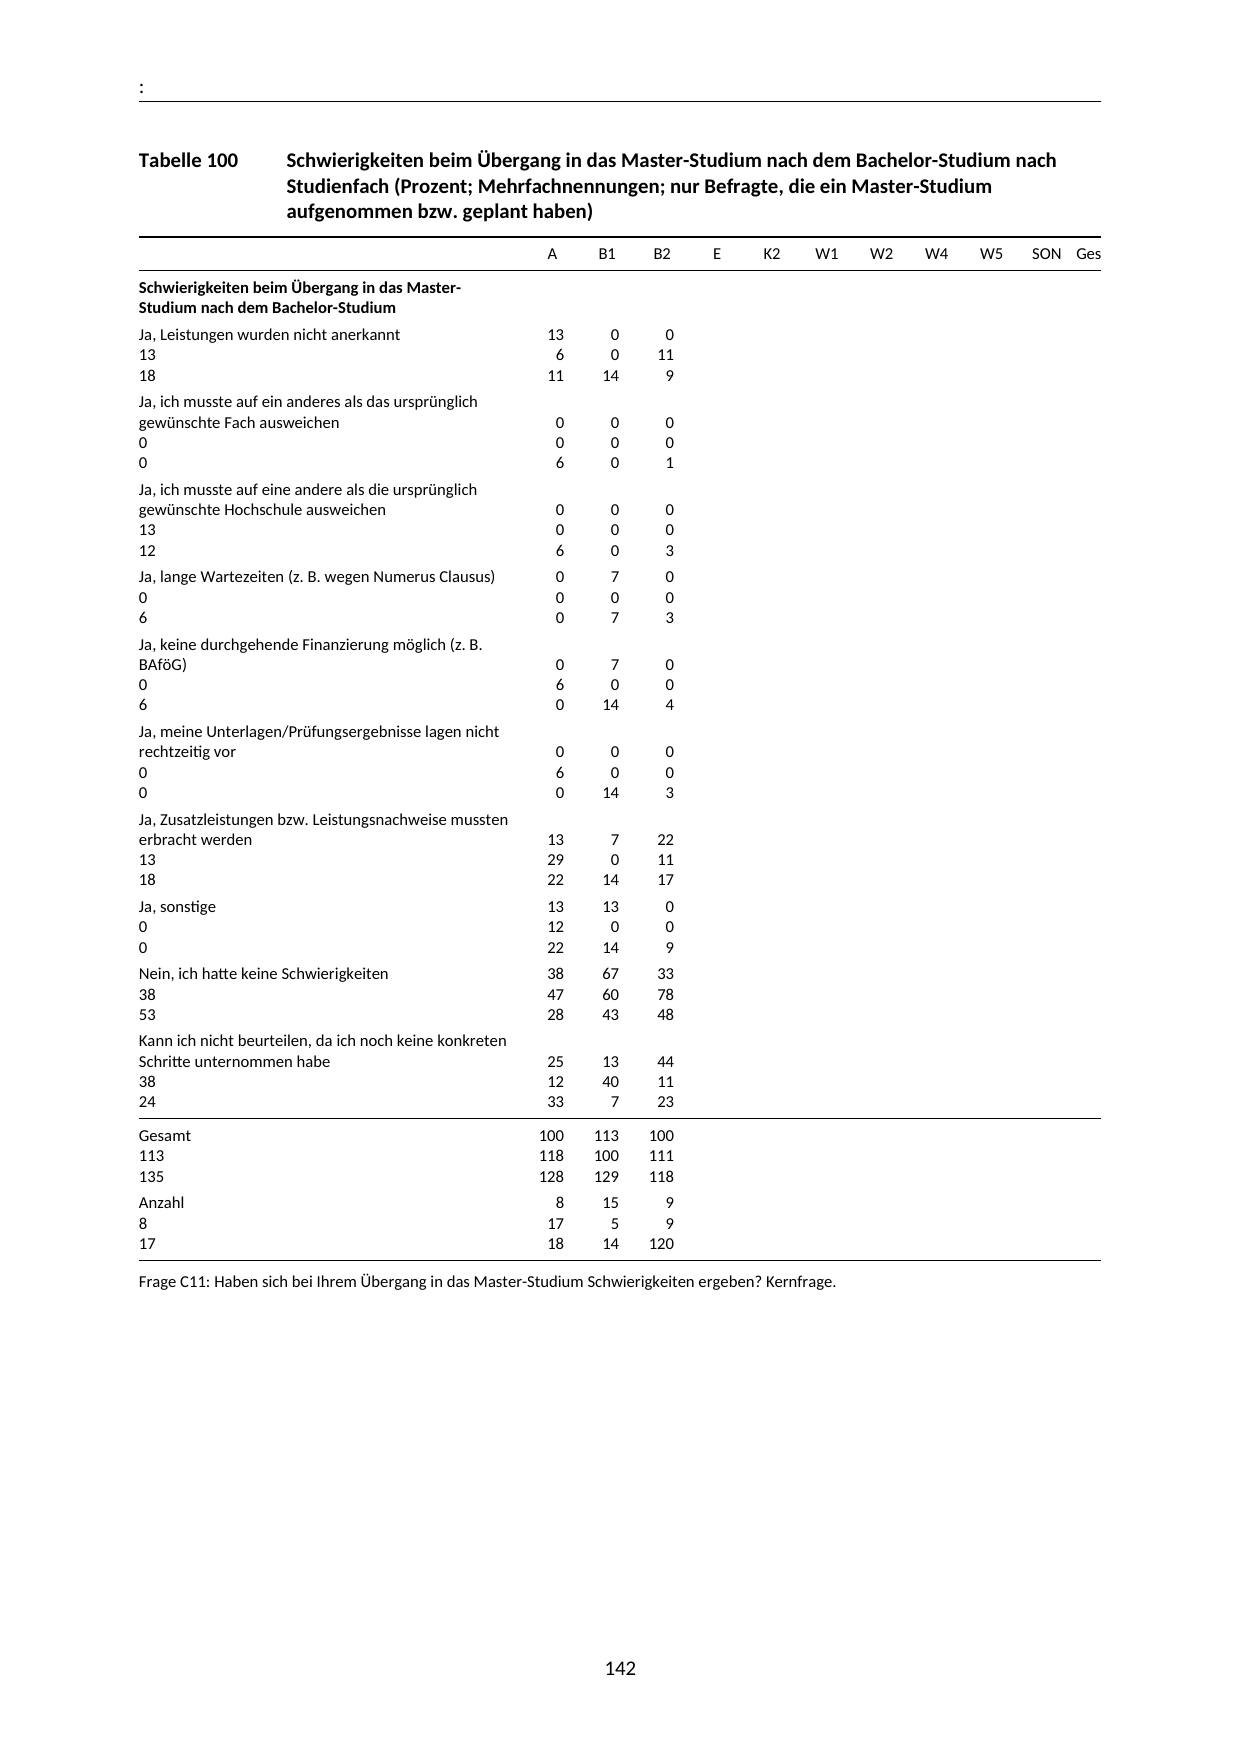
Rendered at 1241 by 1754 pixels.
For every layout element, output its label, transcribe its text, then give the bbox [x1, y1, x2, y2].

text Ja, ich musste auf eine andere als die ursprünglich gewünschte Hochschule ausweichen 0 0 0 13 0 0 0 12 6 0 3 [139, 479, 511, 560]
text Gesamt 100 113 100 113 118 100 111 135 128 129 118 [139, 1125, 511, 1186]
text Frage C11: Haben sich bei Ihrem Übergang in das Master-Studium Schwierigkeiten ergeben? Kernfrage. [139, 1271, 1101, 1292]
text Ja, ich musste auf ein anderes als das ursprünglich gewünschte Fach ausweichen 0 0 0 0 0 0 0 0 6 0 1 [139, 392, 511, 473]
text Nein, ich hatte keine Schwierigkeiten 38 67 33 38 47 60 78 53 28 43 48 [139, 963, 511, 1024]
text Kann ich nicht beurteilen, da ich noch keine konkreten Schritte unternommen habe 25 13 44 38 12 40 11 24 33 7 23 [139, 1031, 511, 1112]
text Tabelle 100 Schwierigkeiten beim Übergang in das Master-Studium nach dem Bachelor-Studium nach Studienfach (Prozent; Mehrfachnennungen; nur Befragte, die ein Master-Studium aufgenommen bzw. geplant haben) [139, 148, 1101, 224]
text Ja, meine Unterlagen/Prüfungsergebnisse lagen nicht rechtzeitig vor 0 0 0 0 6 0 0 0 0 14 3 [139, 721, 511, 802]
text Ja, keine durchgehende Finanzierung möglich (z. B. BAföG) 0 7 0 0 6 0 0 6 0 14 4 [139, 634, 511, 715]
text Ja, Leistungen wurden nicht anerkannt 13 0 0 13 6 0 11 18 11 14 9 [139, 324, 511, 385]
text Ja, lange Wartezeiten (z. B. wegen Numerus Clausus) 0 7 0 0 0 0 0 6 0 7 3 [139, 567, 511, 627]
text A B1 B2 E K2 W1 W2 W4 W5 SON Ges [139, 244, 1101, 264]
text Schwierigkeiten beim Übergang in das Master-Studium nach dem Bachelor-Studium [139, 277, 511, 318]
text Anzahl 8 15 9 8 17 5 9 17 18 14 120 [139, 1193, 511, 1253]
text Ja, Zusatzleistungen bzw. Leistungsnachweise mussten erbracht werden 13 7 22 13 29 0 11 18 22 14 17 [139, 809, 511, 890]
text Ja, sonstige 13 13 0 0 12 0 0 0 22 14 9 [139, 896, 511, 957]
